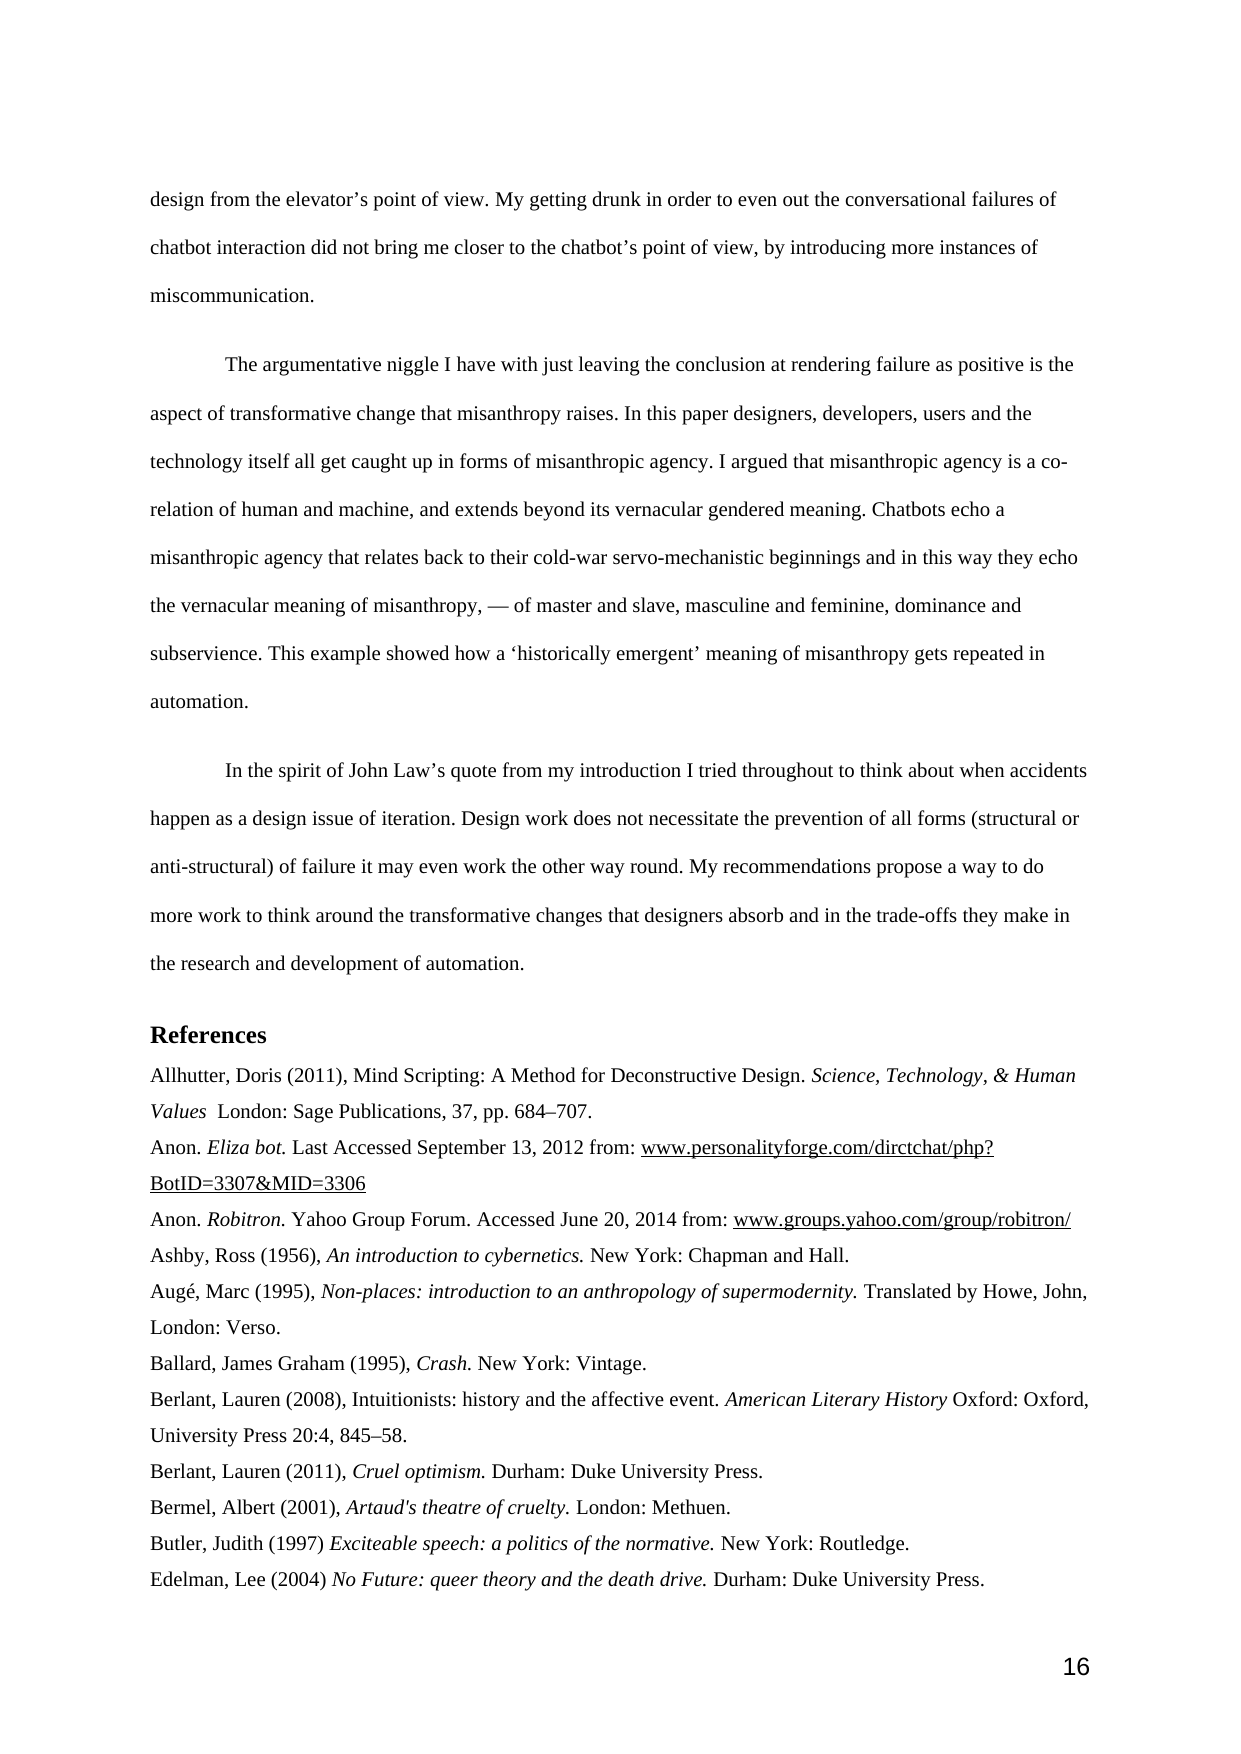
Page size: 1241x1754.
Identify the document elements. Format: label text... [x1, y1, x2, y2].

text In the spirit of John Law’s quote from my introduction I tried throughout to think about when accidents happen as a design issue of iteration. Design work does not necessitate the prevention of all forms (structural or anti-structural) of failure it may even work the other way round. My recommendations propose a way to do more work to think around the transformative changes that designers absorb and in the trade-offs they make in the research and development of automation. [150, 758, 1090, 975]
text Ballard, James Graham (1995), Crash. New York: Vintage. [150, 1351, 1090, 1375]
text Bermel, Albert (2001), Artaud's theatre of cruelty. London: Methuen. [150, 1495, 1090, 1519]
text Anon. Robitron. Yahoo Group Forum. Accessed June 20, 2014 from: www.groups.yahoo.com/group/robitron/ [150, 1207, 1090, 1231]
text Berlant, Lauren (2011), Cruel optimism. Durham: Duke University Press. [150, 1459, 1090, 1483]
text Edelman, Lee (2004) No Future: queer theory and the death drive. Durham: Duke University Press. [150, 1567, 1090, 1591]
text Ashby, Ross (1956), An introduction to cybernetics. New York: Chapman and Hall. [150, 1243, 1090, 1267]
text Allhutter, Doris (2011), Mind Scripting: A Method for Deconstructive Design. Science, Technology, & Human Values London: Sage Publications, 37, pp. 684–707. [150, 1063, 1090, 1123]
text Anon. Eliza bot. Last Accessed September 13, 2012 from: www.personalityforge.com/dirctchat/php?BotID=3307&MID=3306 [150, 1135, 1090, 1195]
text References [150, 1020, 1090, 1048]
text The argumentative niggle I have with just leaving the conclusion at rendering failure as positive is the aspect of transformative change that misanthropy raises. In this paper designers, developers, users and the technology itself all get caught up in forms of misanthropic agency. I argued that misanthropic agency is a co-relation of human and machine, and extends beyond its vernacular gendered meaning. Chatbots echo a misanthropic agency that relates back to their cold-war servo-mechanistic beginnings and in this way they echo the vernacular meaning of misanthropy, — of master and slave, masculine and feminine, dominance and subservience. This example showed how a ‘historically emergent’ meaning of misanthropy gets repeated in automation. [150, 352, 1090, 713]
text Butler, Judith (1997) Exciteable speech: a politics of the normative. New York: Routledge. [150, 1531, 1090, 1555]
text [150, 187, 1090, 307]
text Berlant, Lauren (2008), Intuitionists: history and the affective event. American Literary History Oxford: Oxford, University Press 20:4, 845–58. [150, 1387, 1090, 1447]
text Augé, Marc (1995), Non-places: introduction to an anthropology of supermodernity. Translated by Howe, John, London: Verso. [150, 1279, 1090, 1339]
